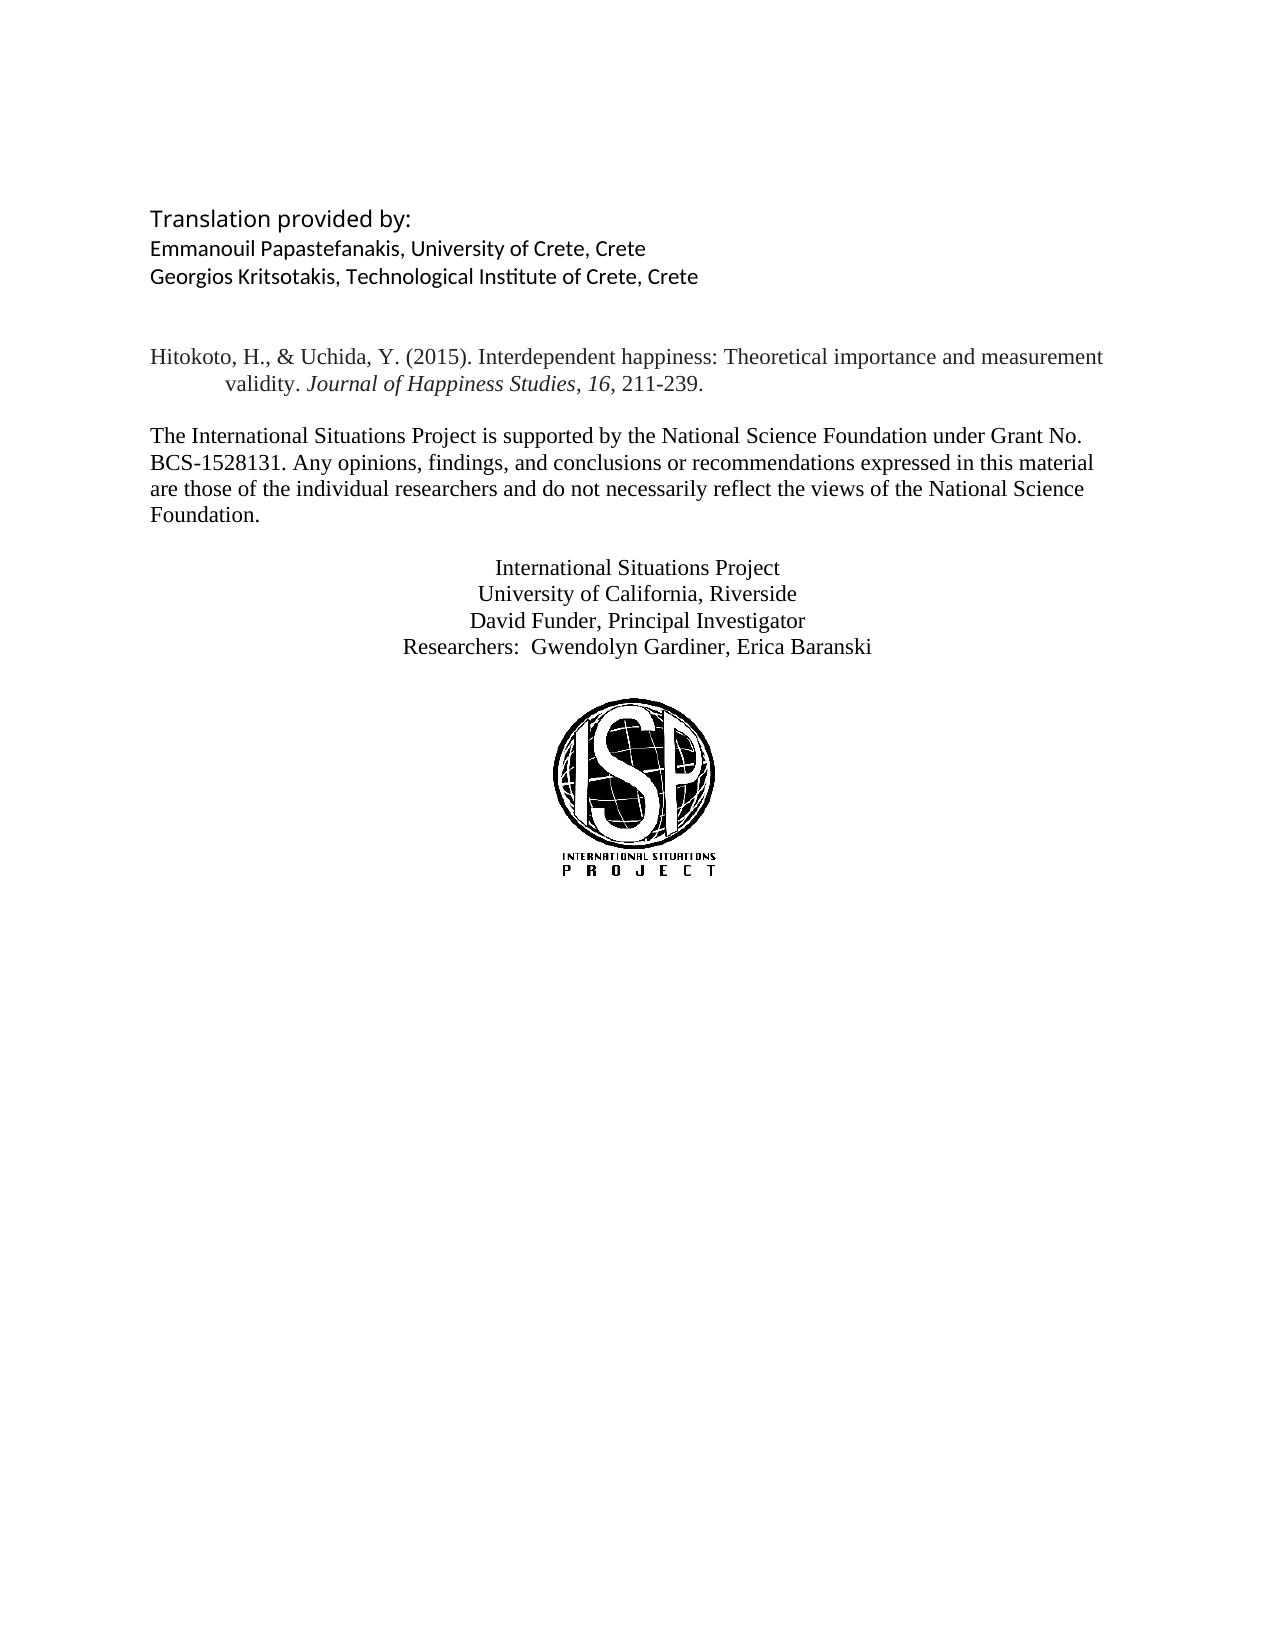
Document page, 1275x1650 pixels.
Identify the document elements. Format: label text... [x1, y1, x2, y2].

text Emmanouil Papastefanakis, University of Crete, Crete [150, 234, 1125, 262]
text Georgios Kritsotakis, Technological Institute of Crete, Crete [150, 262, 1125, 290]
text David Funder, Principal Investigator [150, 607, 1125, 633]
text Hitokoto, H., & Uchida, Y. (2015). Interdependent happiness: Theoretical importance and measurement validity. Journal of Happiness Studies, 16, 211-239. [150, 343, 1200, 396]
text Translation provided by: [150, 203, 1125, 234]
text International Situations Project [150, 554, 1125, 581]
text Researchers: Gwendolyn Gardiner, Erica Baranski [150, 633, 1125, 659]
text University of California, Riverside [150, 581, 1125, 607]
text The International Situations Project is supported by the National Science Foundation under Grant No. BCS-1528131. Any opinions, findings, and conclusions or recommendations expressed in this material are those of the individual researchers and do not necessarily reflect the views of the National Science Foundation. [150, 422, 1125, 528]
picture [525, 686, 751, 896]
